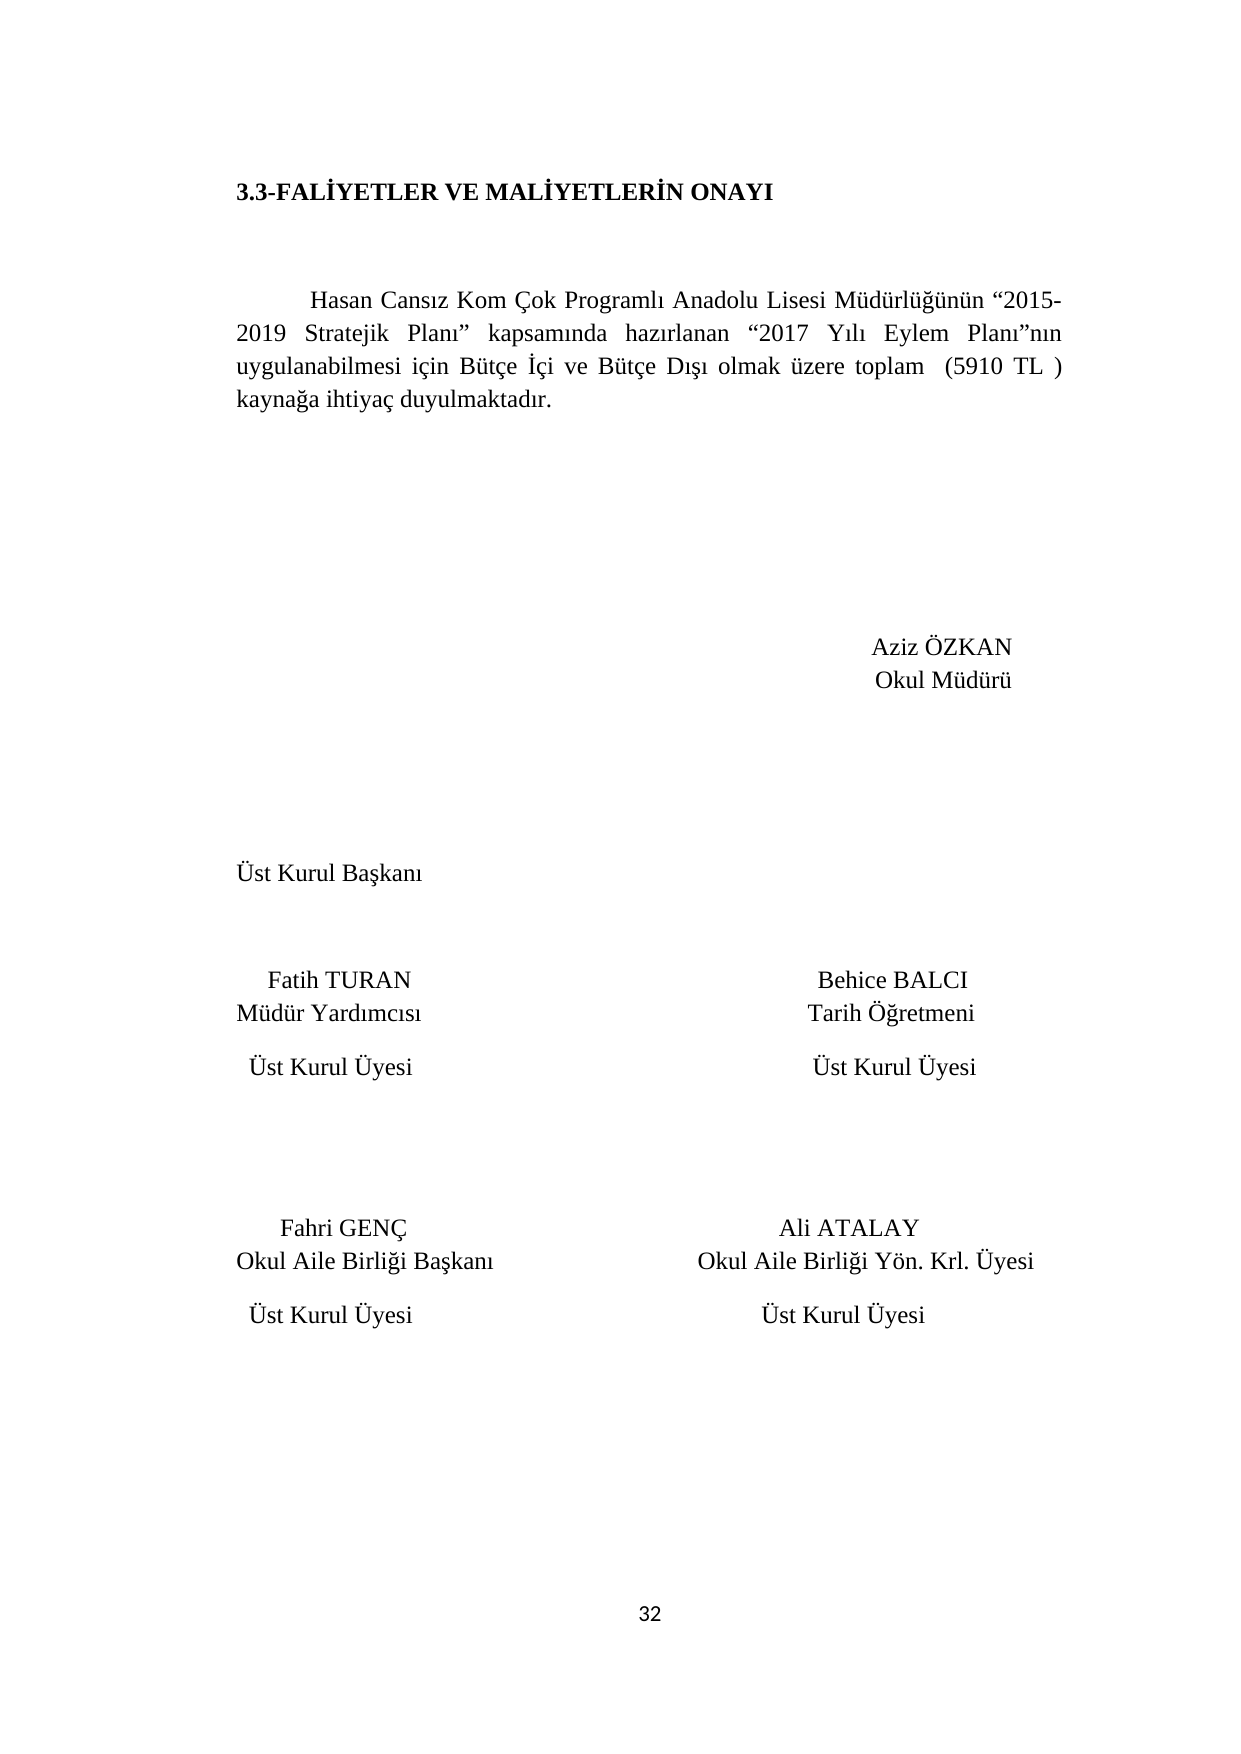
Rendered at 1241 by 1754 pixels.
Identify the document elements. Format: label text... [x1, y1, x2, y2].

text Üst Kurul Üyesi Üst Kurul Üyesi [236, 1052, 1063, 1081]
text Fatih TURAN Behice BALCI Müdür Yardımcısı Tarih Öğretmeni [236, 965, 1063, 1027]
text Üst Kurul Üyesi Üst Kurul Üyesi [236, 1300, 1063, 1329]
text Üst Kurul Başkanı [236, 826, 1063, 887]
text Hasan Cansız Kom Çok Programlı Anadolu Lisesi Müdürlüğünün “2015-2019 Stratejik Planı” kapsamında hazırlanan “2017 Yılı Eylem Planı”nın uygulanabilmesi için Bütçe İçi ve Bütçe Dışı olmak üzere toplam (5910 TL ) kaynağa ihtiyaç duyulmaktadır. [236, 285, 1063, 413]
text Fahri GENÇ Ali ATALAY Okul Aile Birliği Başkanı Okul Aile Birliği Yön. Krl. Üyesi [236, 1213, 1063, 1275]
text Aziz ÖZKAN Okul Müdürü [236, 599, 1063, 693]
text 3.3-FALİYETLER VE MALİYETLERİN ONAYI [236, 177, 1063, 206]
